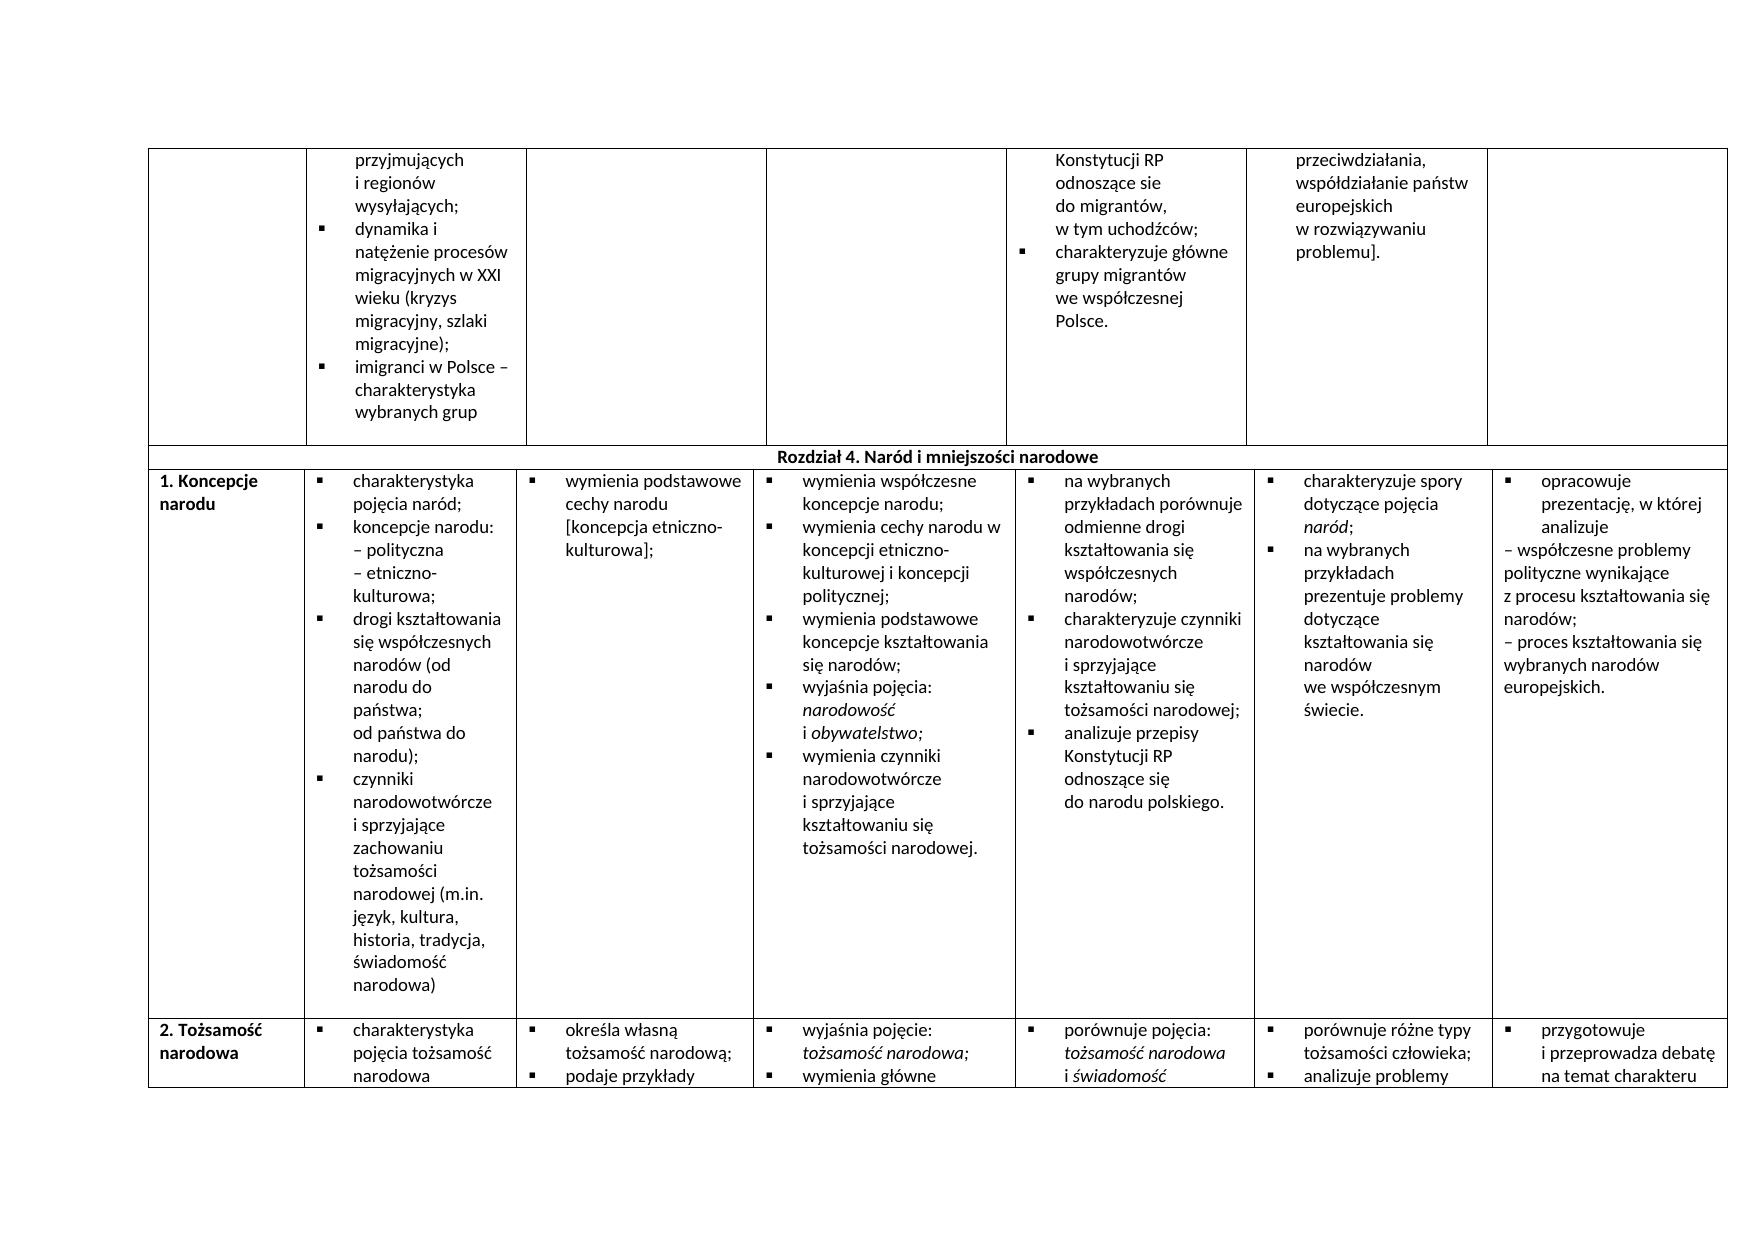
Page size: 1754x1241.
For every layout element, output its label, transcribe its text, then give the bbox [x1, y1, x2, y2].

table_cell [754, 1019, 1015, 1087]
table_cell wymienia współczesne koncepcje narodu; wymienia cechy narodu w koncepcji etniczno-kulturowej i koncepcji politycznej; wymienia podstawowe koncepcje kształtowania się narodów; wyjaśnia pojęcia: narodowość i obywatelstwo; wymienia czynniki narodowotwórcze i sprzyjające kształtowaniu się tożsamości narodowej. [754, 470, 1015, 1017]
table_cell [1016, 1019, 1254, 1087]
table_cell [1007, 149, 1246, 444]
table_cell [1493, 1019, 1727, 1087]
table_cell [307, 149, 526, 444]
table_cell charakterystyka pojęcia naród; koncepcje narodu: – polityczna – etniczno-kulturowa; drogi kształtowania się współczesnych narodów (od narodu do państwa; od państwa do narodu); czynniki narodowotwórcze i sprzyjające zachowaniu tożsamości narodowej (m.in. język, kultura, historia, tradycja, świadomość narodowa) [305, 470, 516, 1017]
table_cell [1488, 149, 1727, 444]
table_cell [305, 1019, 516, 1087]
table_cell charakteryzuje spory dotyczące pojęcia naród; na wybranych przykładach prezentuje problemy dotyczące kształtowania się narodów we współczesnym świecie. [1255, 470, 1492, 1017]
table_cell opracowuje prezentację, w której analizuje – współczesne problemy polityczne wynikające z procesu kształtowania się narodów; – proces kształtowania się wybranych narodów europejskich. [1493, 470, 1727, 1017]
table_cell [517, 1019, 753, 1087]
table_cell na wybranych przykładach porównuje odmienne drogi kształtowania się współczesnych narodów; charakteryzuje czynniki narodowotwórcze i sprzyjające kształtowaniu się tożsamości narodowej; analizuje przepisy Konstytucji RP odnoszące się do narodu polskiego. [1016, 470, 1254, 1017]
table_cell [767, 149, 1006, 444]
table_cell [149, 1019, 304, 1087]
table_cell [1247, 149, 1487, 444]
table_cell 1. Koncepcje narodu [149, 470, 304, 1017]
table_cell wymienia podstawowe cechy narodu [koncepcja etniczno-kulturowa]; [517, 470, 753, 1017]
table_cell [527, 149, 766, 444]
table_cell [149, 149, 306, 444]
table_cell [1255, 1019, 1492, 1087]
table_cell Rozdział 4. Naród i mniejszości narodowe [149, 446, 1727, 468]
